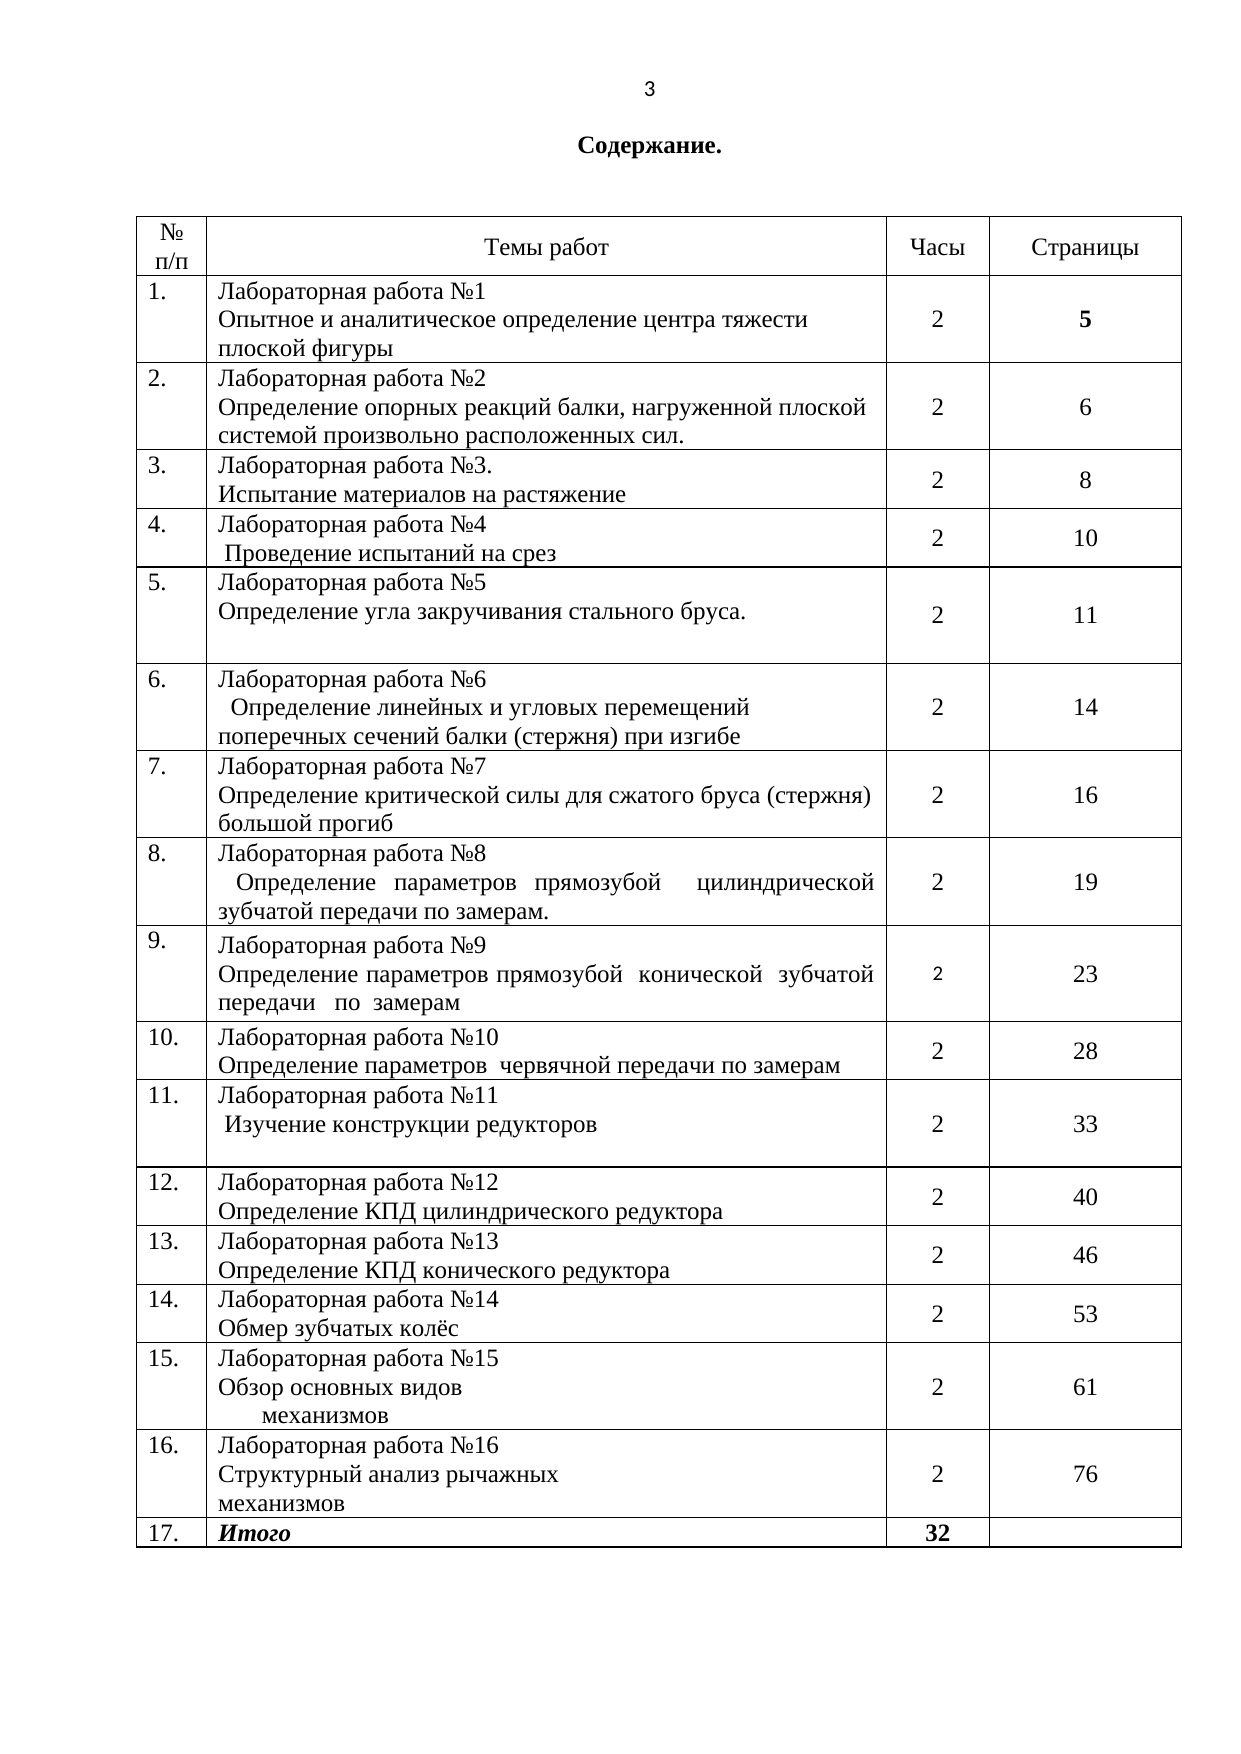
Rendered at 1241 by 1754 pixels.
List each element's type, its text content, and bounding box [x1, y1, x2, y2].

table_cell [137, 1168, 206, 1225]
table_cell 2 [887, 751, 989, 837]
table_cell [137, 450, 206, 508]
table_cell [137, 751, 206, 837]
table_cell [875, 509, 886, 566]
table_cell Лабораторная работа №1 Опытное и аналитическое определение центра тяжести плоской фигуры [207, 276, 886, 362]
table_cell 2 [887, 1080, 989, 1166]
table_cell [137, 1343, 206, 1429]
table_cell 28 [990, 1022, 1181, 1079]
table_cell [137, 1080, 206, 1166]
table_cell Лабораторная работа №12 Определение КПД цилиндрического редуктора [207, 1168, 886, 1225]
table_cell [137, 1022, 206, 1079]
table_cell [137, 276, 206, 362]
table_cell 61 [990, 1343, 1181, 1429]
table_cell Лабораторная работа №9 Определение параметров прямозубой конической зубчатой передачи по замерам [207, 926, 886, 1021]
table_cell [137, 568, 206, 663]
table_cell 6 [990, 363, 1181, 449]
table_cell 53 [990, 1285, 1181, 1342]
table_cell 2 [887, 276, 989, 362]
table_cell 2 [887, 838, 989, 924]
table_cell 2 [887, 509, 989, 566]
table_cell Лабораторная работа №11 Изучение конструкции редукторов [207, 1080, 886, 1166]
table_cell [137, 1226, 206, 1283]
table_cell 2 [887, 1430, 989, 1517]
table_cell [137, 509, 206, 566]
table_cell 2 [887, 1168, 989, 1225]
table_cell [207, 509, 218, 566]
table_cell Лабораторная работа №13 Определение КПД конического редуктора [207, 1226, 886, 1283]
table_cell 2 [887, 664, 989, 750]
table_cell 32 [887, 1518, 989, 1546]
table_cell 14 [990, 664, 1181, 750]
table_cell Лабораторная работа №16 Структурный анализ рычажных механизмов [207, 1430, 886, 1517]
table_cell [990, 1518, 1001, 1546]
table_header № п/п [137, 217, 206, 275]
table_cell [137, 926, 206, 1021]
table_cell Лабораторная работа №7 Определение критической силы для сжатого бруса (стержня) большой прогиб [207, 751, 886, 837]
table_cell Лабораторная работа №10 Определение параметров червячной передачи по замерам [207, 1022, 886, 1079]
table_cell [137, 1430, 206, 1517]
table_cell 19 [990, 838, 1181, 924]
table_cell 76 [990, 1430, 1181, 1517]
table_cell 23 [990, 926, 1181, 1021]
table_cell [137, 664, 206, 750]
table_cell 10 [990, 509, 1181, 566]
table_cell 8 [990, 450, 1181, 508]
table_header Страницы [990, 217, 1181, 275]
table_cell [137, 363, 206, 449]
table_cell 11 [990, 568, 1181, 663]
table_cell 2 [887, 1285, 989, 1342]
table_cell [137, 1518, 206, 1546]
table_cell [137, 838, 206, 924]
table_cell 2 [887, 926, 989, 1021]
table_cell [1170, 1518, 1181, 1546]
table_cell 2 [887, 1022, 989, 1079]
table_cell [137, 1285, 206, 1342]
table_cell 2 [887, 363, 989, 449]
table_cell 46 [990, 1226, 1181, 1283]
table_cell Лабораторная работа №2 Определение опорных реакций балки, нагруженной плоской системой произвольно расположенных сил. [207, 363, 886, 449]
table_cell 2 [887, 1343, 989, 1429]
text Содержание. [148, 130, 1152, 159]
table_cell 5 [990, 276, 1181, 362]
table_cell Лабораторная работа №14 Обмер зубчатых колёс [207, 1285, 886, 1342]
table_cell 33 [990, 1080, 1181, 1166]
table_cell 16 [990, 751, 1181, 837]
table_cell Лабораторная работа №15 Обзор основных видов механизмов [207, 1343, 886, 1429]
table_cell Лабораторная работа №6 Определение линейных и угловых перемещений поперечных сечений балки (стержня) при изгибе [207, 664, 886, 750]
table_cell Лабораторная работа №5 Определение угла закручивания стального бруса. [207, 568, 886, 663]
table_header Часы [887, 217, 989, 275]
table_cell Лабораторная работа №8 Определение параметров прямозубой цилиндрической зубчатой передачи по замерам. [207, 838, 886, 924]
table_cell 2 [887, 1226, 989, 1283]
table_cell 2 [887, 568, 989, 663]
table_cell 2 [887, 450, 989, 508]
table_header Темы работ [207, 217, 886, 275]
table_cell Лабораторная работа №3. Испытание материалов на растяжение [207, 450, 886, 508]
table_cell 40 [990, 1168, 1181, 1225]
